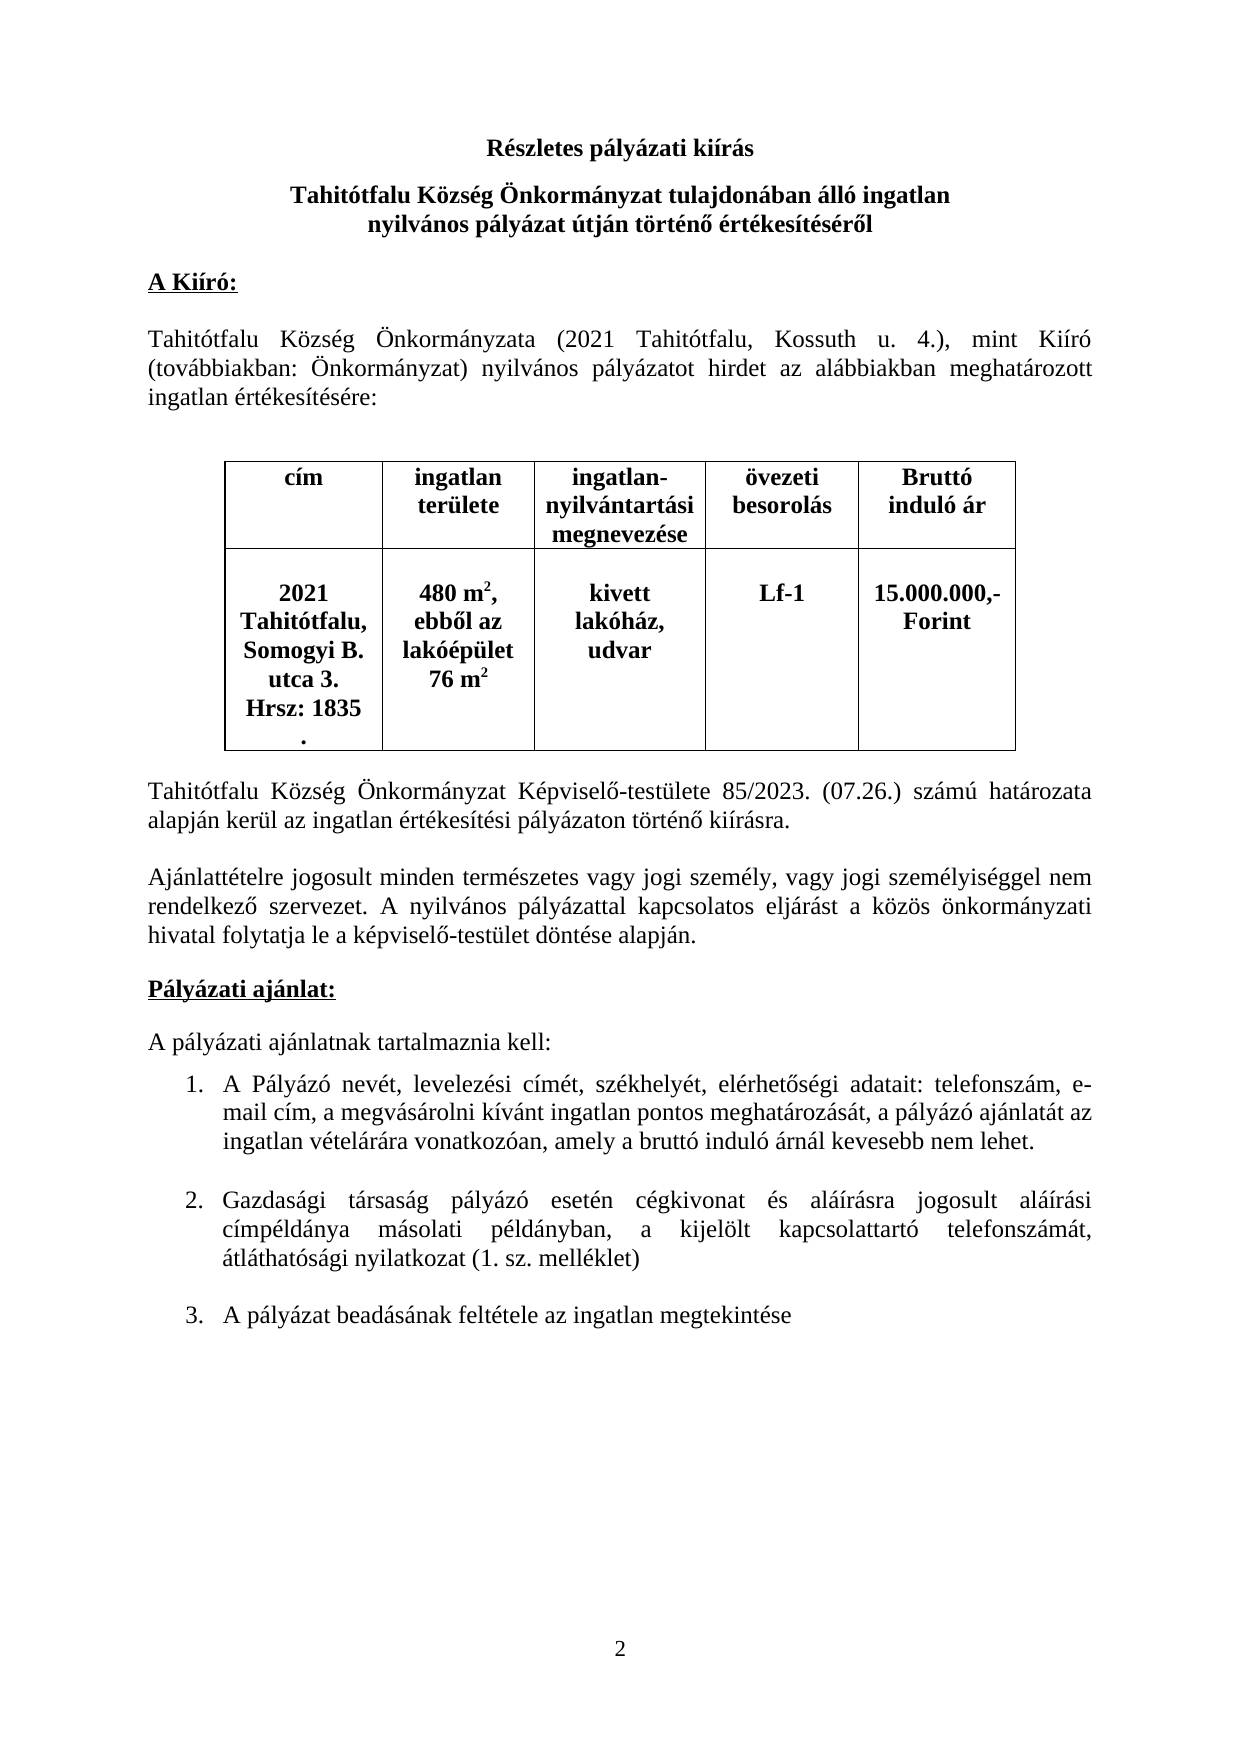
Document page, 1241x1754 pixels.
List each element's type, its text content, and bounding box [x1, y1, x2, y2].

text A pályázati ajánlatnak tartalmaznia kell: [148, 1027, 1093, 1056]
table_header cím [226, 462, 382, 548]
text Pályázati ajánlat: [148, 974, 1093, 1002]
table_cell 15.000.000,- Forint [859, 549, 1015, 750]
list A Pályázó nevét, levelezési címét, székhelyét, elérhetőségi adatait: telefonszám, e-mail cím, a megvásárolni kívánt ingatlan pontos meghatározását, a pályázó ajánlatát az ingatlan vételárára vonatkozóan, amely a bruttó induló árnál kevesebb nem lehet. [185, 1069, 1093, 1155]
table_cell 2021 Tahitótfalu, Somogyi B. utca 3. Hrsz: 1835 . [226, 549, 382, 750]
text Tahitótfalu Község Önkormányzata (2021 Tahitótfalu, Kossuth u. 4.), mint Kiíró (továbbiakban: Önkormányzat) nyilvános pályázatot hirdet az alábbiakban meghatározott ingatlan értékesítésére: [148, 324, 1093, 411]
table_cell Lf-1 [706, 549, 858, 750]
text Részletes pályázati kiírás [148, 133, 1093, 162]
table_header ingatlan-nyilvántartási megnevezése [535, 462, 705, 548]
text Tahitótfalu Község Önkormányzat Képviselő-testülete 85/2023. (07.26.) számú határozata alapján kerül az ingatlan értékesítési pályázaton történő kiírásra. [148, 776, 1093, 834]
table_header ingatlan területe [383, 462, 534, 548]
list Gazdasági társaság pályázó esetén cégkivonat és aláírásra jogosult aláírási címpéldánya másolati példányban, a kijelölt kapcsolattartó telefonszámát, átláthatósági nyilatkozat (1. sz. melléklet) [185, 1185, 1093, 1272]
text nyilvános pályázat útján történő értékesítéséről [148, 209, 1093, 238]
table_cell 480 m2, ebből az lakóépület 76 m2 [383, 549, 534, 750]
text Ajánlattételre jogosult minden természetes vagy jogi személy, vagy jogi személyiséggel nem rendelkező szervezet. A nyilvános pályázattal kapcsolatos eljárást a közös önkormányzati hivatal folytatja le a képviselő-testület döntése alapján. [148, 862, 1093, 949]
table_header Bruttó induló ár [859, 462, 1015, 548]
text Tahitótfalu Község Önkormányzat tulajdonában álló ingatlan [148, 181, 1093, 209]
list A pályázat beadásának feltétele az ingatlan megtekintése [185, 1300, 1093, 1329]
table_header övezeti besorolás [706, 462, 858, 548]
table_cell kivett lakóház, udvar [535, 549, 705, 750]
text A Kiíró: [148, 267, 1093, 296]
